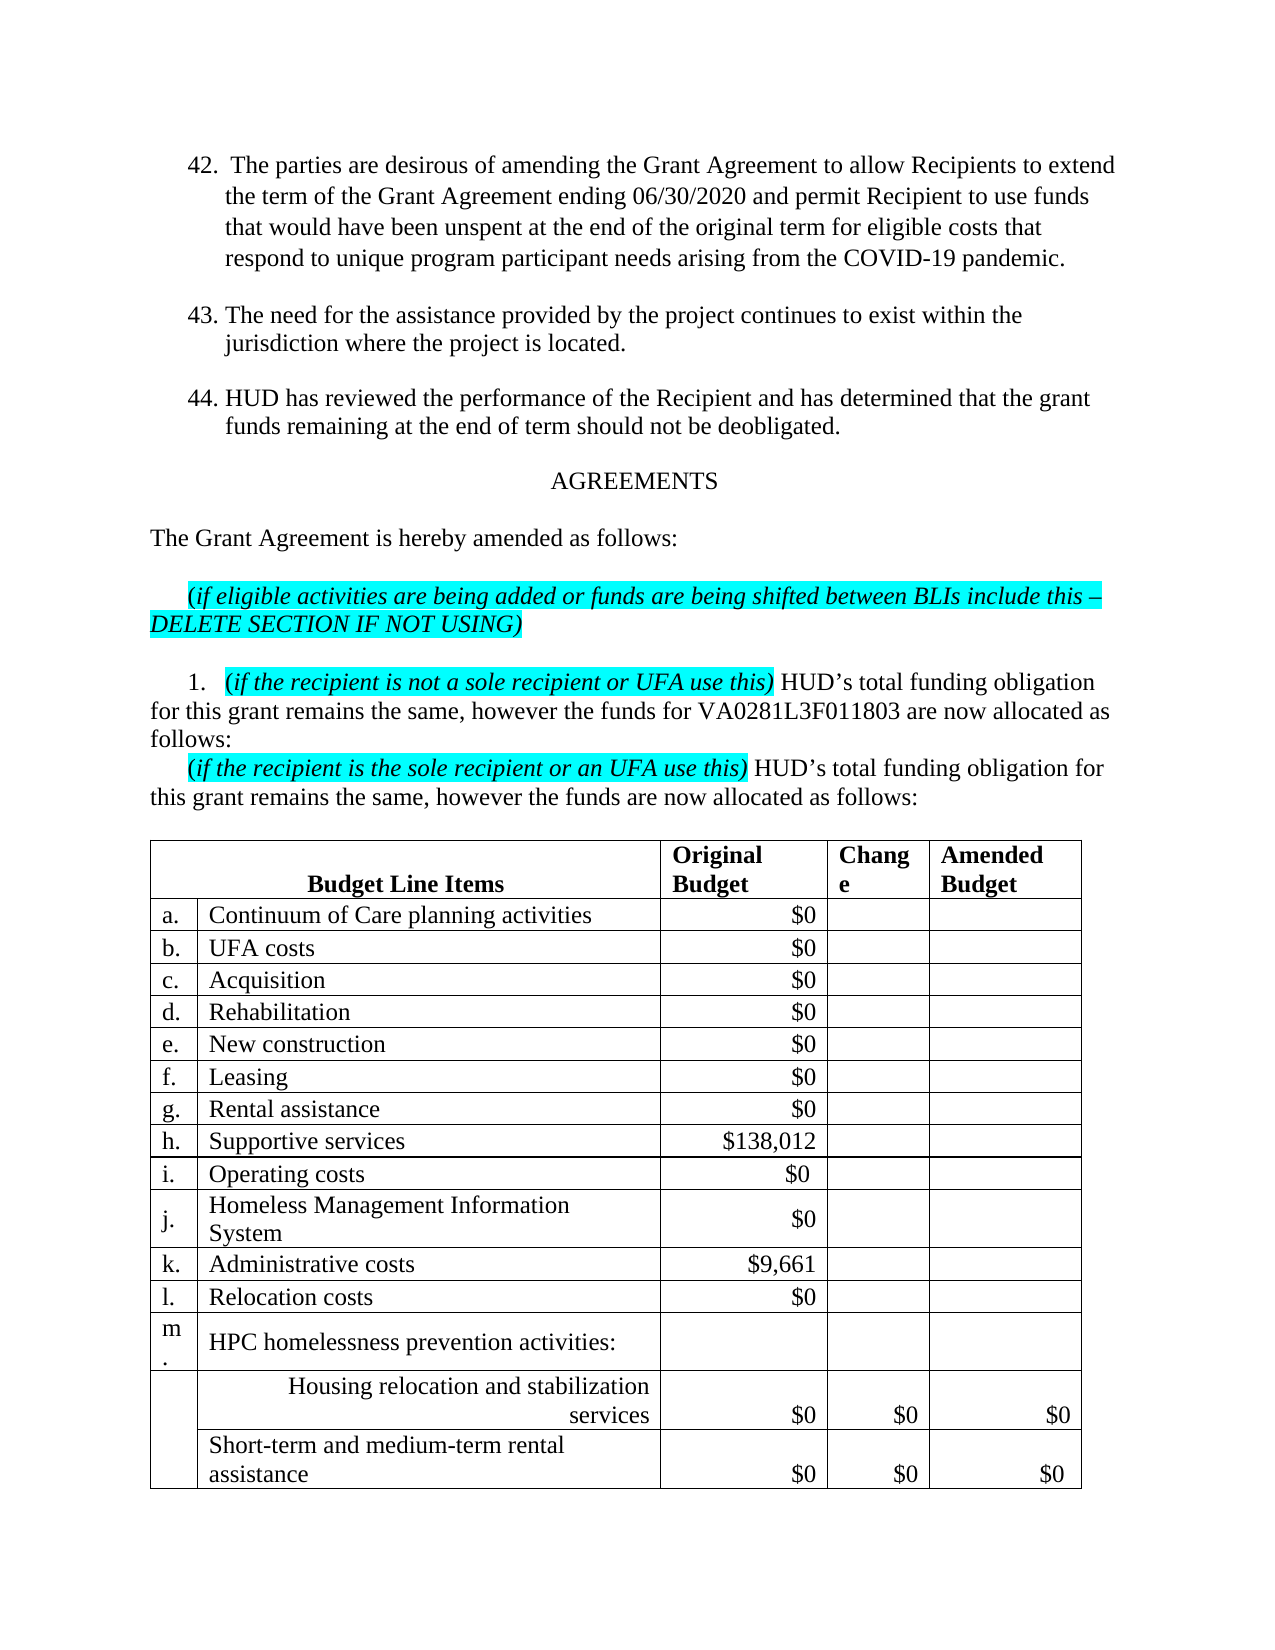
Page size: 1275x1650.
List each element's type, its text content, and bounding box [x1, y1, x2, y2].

table_cell New construction [198, 1028, 660, 1059]
text (if the recipient is the sole recipient or an UFA use this) HUD’s total funding obligation for this grant remains the same, however the funds are now allocated as follows: [150, 753, 1125, 811]
table_cell Short-term and medium-term rental assistance [198, 1430, 660, 1487]
table_cell Relocation costs [198, 1281, 660, 1312]
table_cell j. [151, 1190, 197, 1247]
table_cell [661, 1313, 827, 1370]
table_cell [930, 1248, 1081, 1279]
text The Grant Agreement is hereby amended as follows: [150, 523, 1125, 552]
table_cell c. [151, 964, 197, 995]
table_cell [930, 964, 1081, 995]
table_cell $0 [661, 1430, 827, 1487]
table_cell [828, 1313, 929, 1370]
table_cell $0 [661, 1371, 827, 1429]
text AGREEMENTS [150, 466, 1125, 494]
table_cell [828, 1248, 929, 1279]
table_cell f. [151, 1061, 197, 1092]
table_cell $0 [661, 1158, 827, 1189]
table_cell Leasing [198, 1061, 660, 1092]
table_cell [828, 1281, 929, 1312]
table_cell UFA costs [198, 931, 660, 963]
table_cell b. [151, 931, 197, 963]
table_cell [828, 964, 929, 995]
table_cell l. [151, 1281, 197, 1312]
table_cell $9,661 [661, 1248, 827, 1279]
table_cell Acquisition [198, 964, 660, 995]
table_cell Administrative costs [198, 1248, 660, 1279]
table_cell $0 [828, 1371, 929, 1429]
table_cell $0 [930, 1371, 1081, 1429]
table_cell e. [151, 1028, 197, 1059]
table_cell $0 [661, 899, 827, 930]
list The parties are desirous of amending the Grant Agreement to allow Recipients to extend the term of the Grant Agreement ending 06/30/2020 and permit Recipient to use funds that would have been unspent at the end of the original term for eligible costs that respond to unique program participant needs arising from the COVID-19 pandemic. [187, 150, 1125, 272]
table_cell g. [151, 1093, 197, 1124]
table_cell Continuum of Care planning activities [198, 899, 660, 930]
table_cell m. [151, 1313, 197, 1370]
table_cell [151, 1371, 197, 1487]
table_cell [930, 1313, 1081, 1370]
table_cell [828, 1190, 929, 1247]
text (if eligible activities are being added or funds are being shifted between BLIs include this – delete section if not using) [150, 581, 1125, 638]
table_cell [930, 931, 1081, 963]
table_cell [930, 1093, 1081, 1124]
table_cell [930, 1158, 1081, 1189]
table_cell Rehabilitation [198, 996, 660, 1027]
table_cell $0 [661, 1061, 827, 1092]
table_cell d. [151, 996, 197, 1027]
table_cell $0 [661, 1093, 827, 1124]
table_cell [828, 899, 929, 930]
list HUD has reviewed the performance of the Recipient and has determined that the grant funds remaining at the end of term should not be deobligated. [187, 383, 1125, 440]
table_header Budget Line Items [151, 841, 660, 898]
table_cell $0 [661, 1281, 827, 1312]
table_cell [930, 996, 1081, 1027]
table_cell $0 [828, 1430, 929, 1487]
table_cell [828, 1125, 929, 1156]
table_cell $0 [661, 996, 827, 1027]
table_cell $0 [661, 1028, 827, 1059]
table_cell [930, 899, 1081, 930]
table_cell Supportive services [198, 1125, 660, 1156]
table_cell [930, 1028, 1081, 1059]
table_cell Housing relocation and stabilization services [198, 1371, 660, 1429]
table_cell [930, 1281, 1081, 1312]
table_cell Rental assistance [198, 1093, 660, 1124]
table_cell [930, 1190, 1081, 1247]
table_cell h. [151, 1125, 197, 1156]
table_cell [828, 1093, 929, 1124]
table_cell [930, 1061, 1081, 1092]
table_cell Homeless Management Information System [198, 1190, 660, 1247]
table_cell i. [151, 1158, 197, 1189]
table_cell Operating costs [198, 1158, 660, 1189]
table_cell [828, 1028, 929, 1059]
table_cell $0 [661, 1190, 827, 1247]
table_cell [930, 1125, 1081, 1156]
table_cell $0 [661, 931, 827, 963]
table_cell $0 [930, 1430, 1081, 1487]
text 1. (if the recipient is not a sole recipient or UFA use this) HUD’s total funding obligation for this grant remains the same, however the funds for VA0281L3F011803 are now allocated as follows: [150, 667, 1125, 753]
table_cell a. [151, 899, 197, 930]
table_cell [828, 996, 929, 1027]
table_cell $138,012 [661, 1125, 827, 1156]
table_cell [828, 1061, 929, 1092]
table_cell $0 [661, 964, 827, 995]
table_cell [828, 931, 929, 963]
table_header Change [828, 841, 929, 898]
table_header Original Budget [661, 841, 827, 898]
table_cell k. [151, 1248, 197, 1279]
table_cell HPC homelessness prevention activities: [198, 1313, 660, 1370]
list The need for the assistance provided by the project continues to exist within the jurisdiction where the project is located. [187, 300, 1125, 357]
table_cell [828, 1158, 929, 1189]
table_header Amended Budget [930, 841, 1081, 898]
